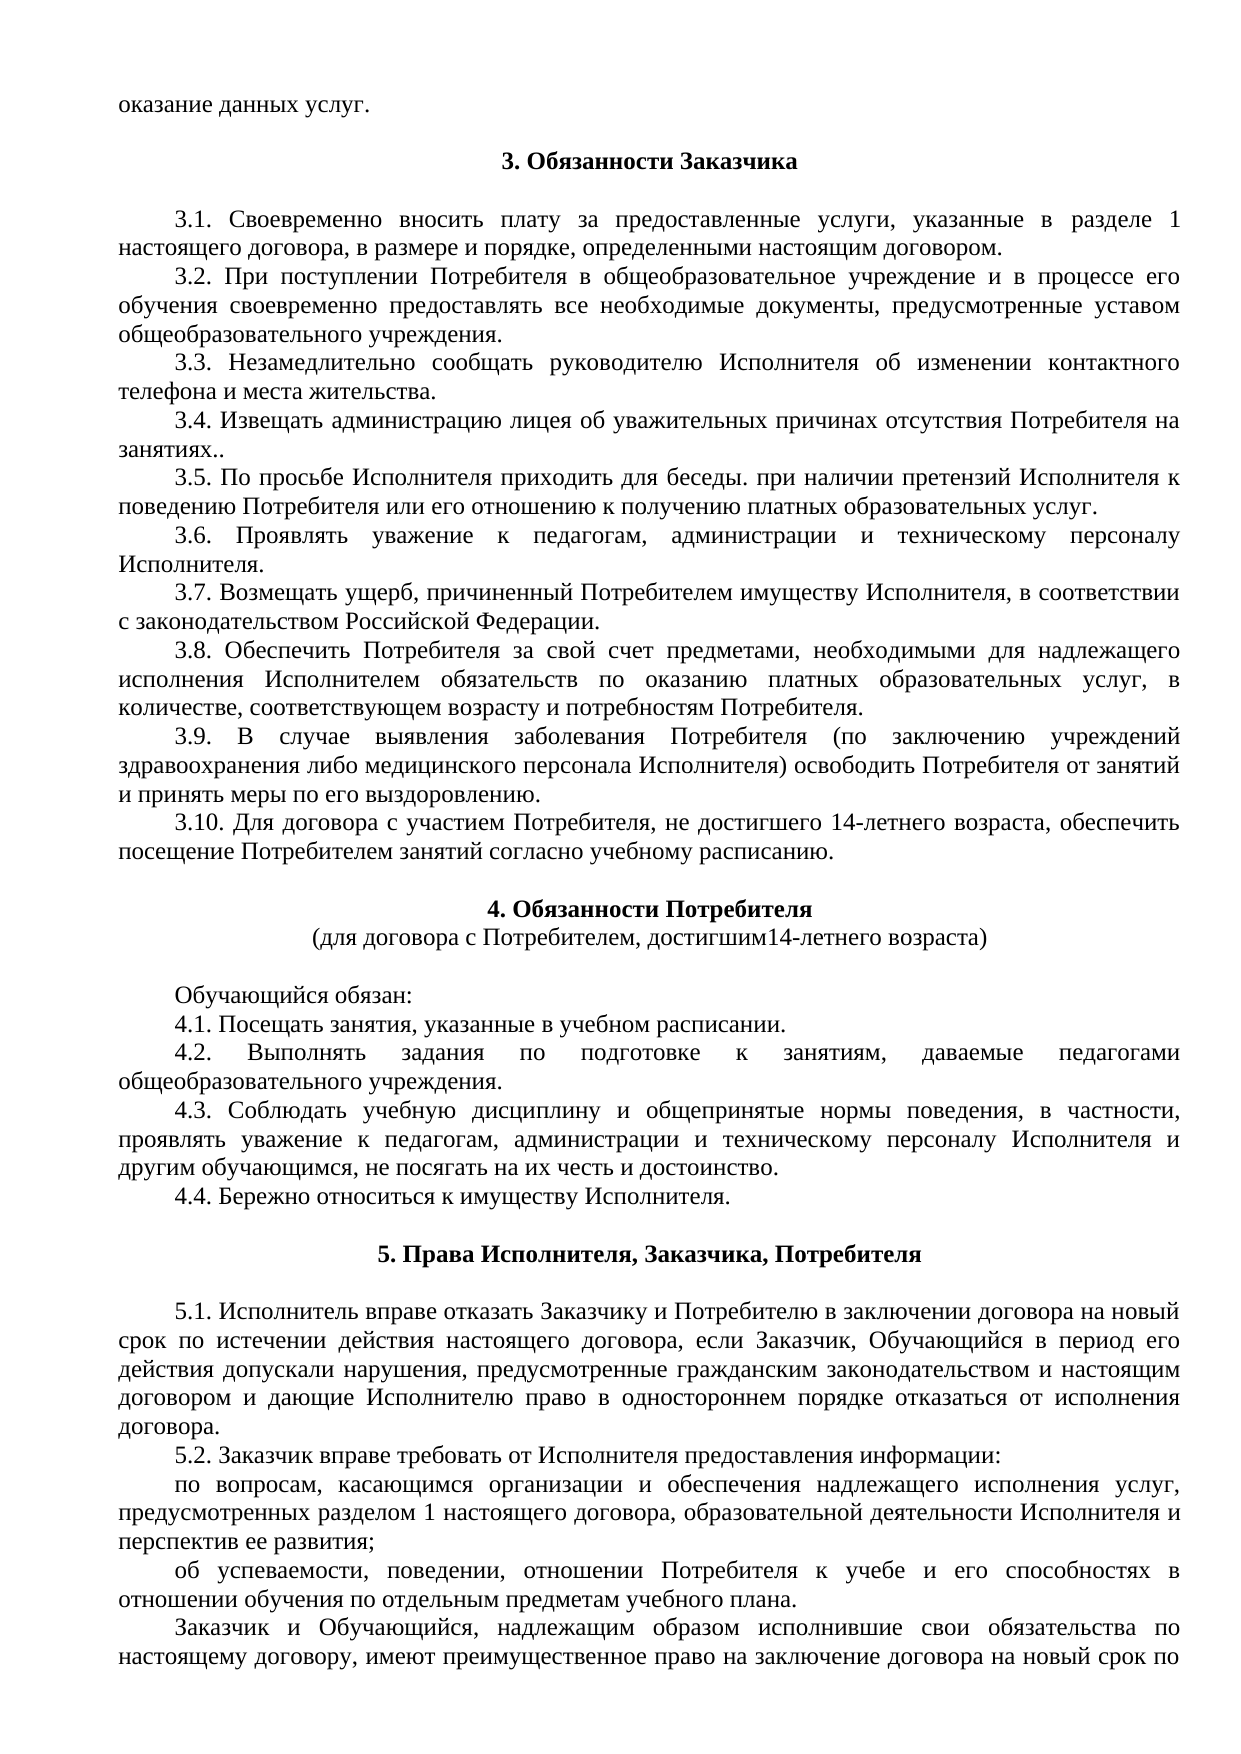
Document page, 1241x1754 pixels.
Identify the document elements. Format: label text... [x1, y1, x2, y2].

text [118, 1612, 1181, 1670]
text 5.2. Заказчик вправе требовать от Исполнителя предоставления информации: [118, 1440, 1181, 1469]
text по вопросам, касающимся организации и обеспечения надлежащего исполнения услуг, предусмотренных разделом 1 настоящего договора, образовательной деятельности Исполнителя и перспектив ее развития; [118, 1469, 1181, 1555]
text 4.2. Выполнять задания по подготовке к занятиям, даваемые педагогами общеобразовательного учреждения. [118, 1037, 1181, 1095]
text 3.5. По просьбе Исполнителя приходить для беседы. при наличии претензий Исполнителя к поведению Потребителя или его отношению к получению платных образовательных услуг. [118, 462, 1181, 520]
text 3. Обязанности Заказчика [118, 146, 1181, 175]
text 5.1. Исполнитель вправе отказать Заказчику и Потребителю в заключении договора на новый срок по истечении действия настоящего договора, если Заказчик, Обучающийся в период его действия допускали нарушения, предусмотренные гражданским законодательством и настоящим договором и дающие Исполнителю право в одностороннем порядке отказаться от исполнения договора. [118, 1296, 1181, 1440]
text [118, 89, 1181, 117]
text 3.9. В случае выявления заболевания Потребителя (по заключению учреждений здравоохранения либо медицинского персонала Исполнителя) освободить Потребителя от занятий и принять меры по его выздоровлению. [118, 721, 1181, 807]
text 4.4. Бережно относиться к имуществу Исполнителя. [118, 1181, 1181, 1210]
text 3.8. Обеспечить Потребителя за свой счет предметами, необходимыми для надлежащего исполнения Исполнителем обязательств по оказанию платных образовательных услуг, в количестве, соответствующем возрасту и потребностям Потребителя. [118, 635, 1181, 721]
text 5. Права Исполнителя, Заказчика, Потребителя [118, 1239, 1181, 1267]
text 4.3. Соблюдать учебную дисциплину и общепринятые нормы поведения, в частности, проявлять уважение к педагогам, администрации и техническому персоналу Исполнителя и другим обучающимся, не посягать на их честь и достоинство. [118, 1095, 1181, 1181]
text 3.1. Своевременно вносить плату за предоставленные услуги, указанные в разделе 1 настоящего договора, в размере и порядке, определенными настоящим договором. [118, 204, 1181, 261]
text 4. Обязанности Потребителя [118, 894, 1181, 922]
text 3.2. При поступлении Потребителя в общеобразовательное учреждение и в процессе его обучения своевременно предоставлять все необходимые документы, предусмотренные уставом общеобразовательного учреждения. [118, 261, 1181, 347]
text об успеваемости, поведении, отношении Потребителя к учебе и его способностях в отношении обучения по отдельным предметам учебного плана. [118, 1555, 1181, 1612]
text 3.7. Возмещать ущерб, причиненный Потребителем имуществу Исполнителя, в соответствии с законодательством Российской Федерации. [118, 577, 1181, 635]
text 3.10. Для договора с участием Потребителя, не достигшего 14-летнего возраста, обеспечить посещение Потребителем занятий согласно учебному расписанию. [118, 807, 1181, 865]
text (для договора с Потребителем, достигшим14-летнего возраста) [118, 922, 1181, 951]
text 3.6. Проявлять уважение к педагогам, администрации и техническому персоналу Исполнителя. [118, 520, 1181, 577]
text Обучающийся обязан: [118, 980, 1181, 1009]
text 4.1. Посещать занятия, указанные в учебном расписании. [118, 1009, 1181, 1037]
text 3.4. Извещать администрацию лицея об уважительных причинах отсутствия Потребителя на занятиях.. [118, 405, 1181, 462]
text 3.3. Незамедлительно сообщать руководителю Исполнителя об изменении контактного телефона и места жительства. [118, 347, 1181, 405]
